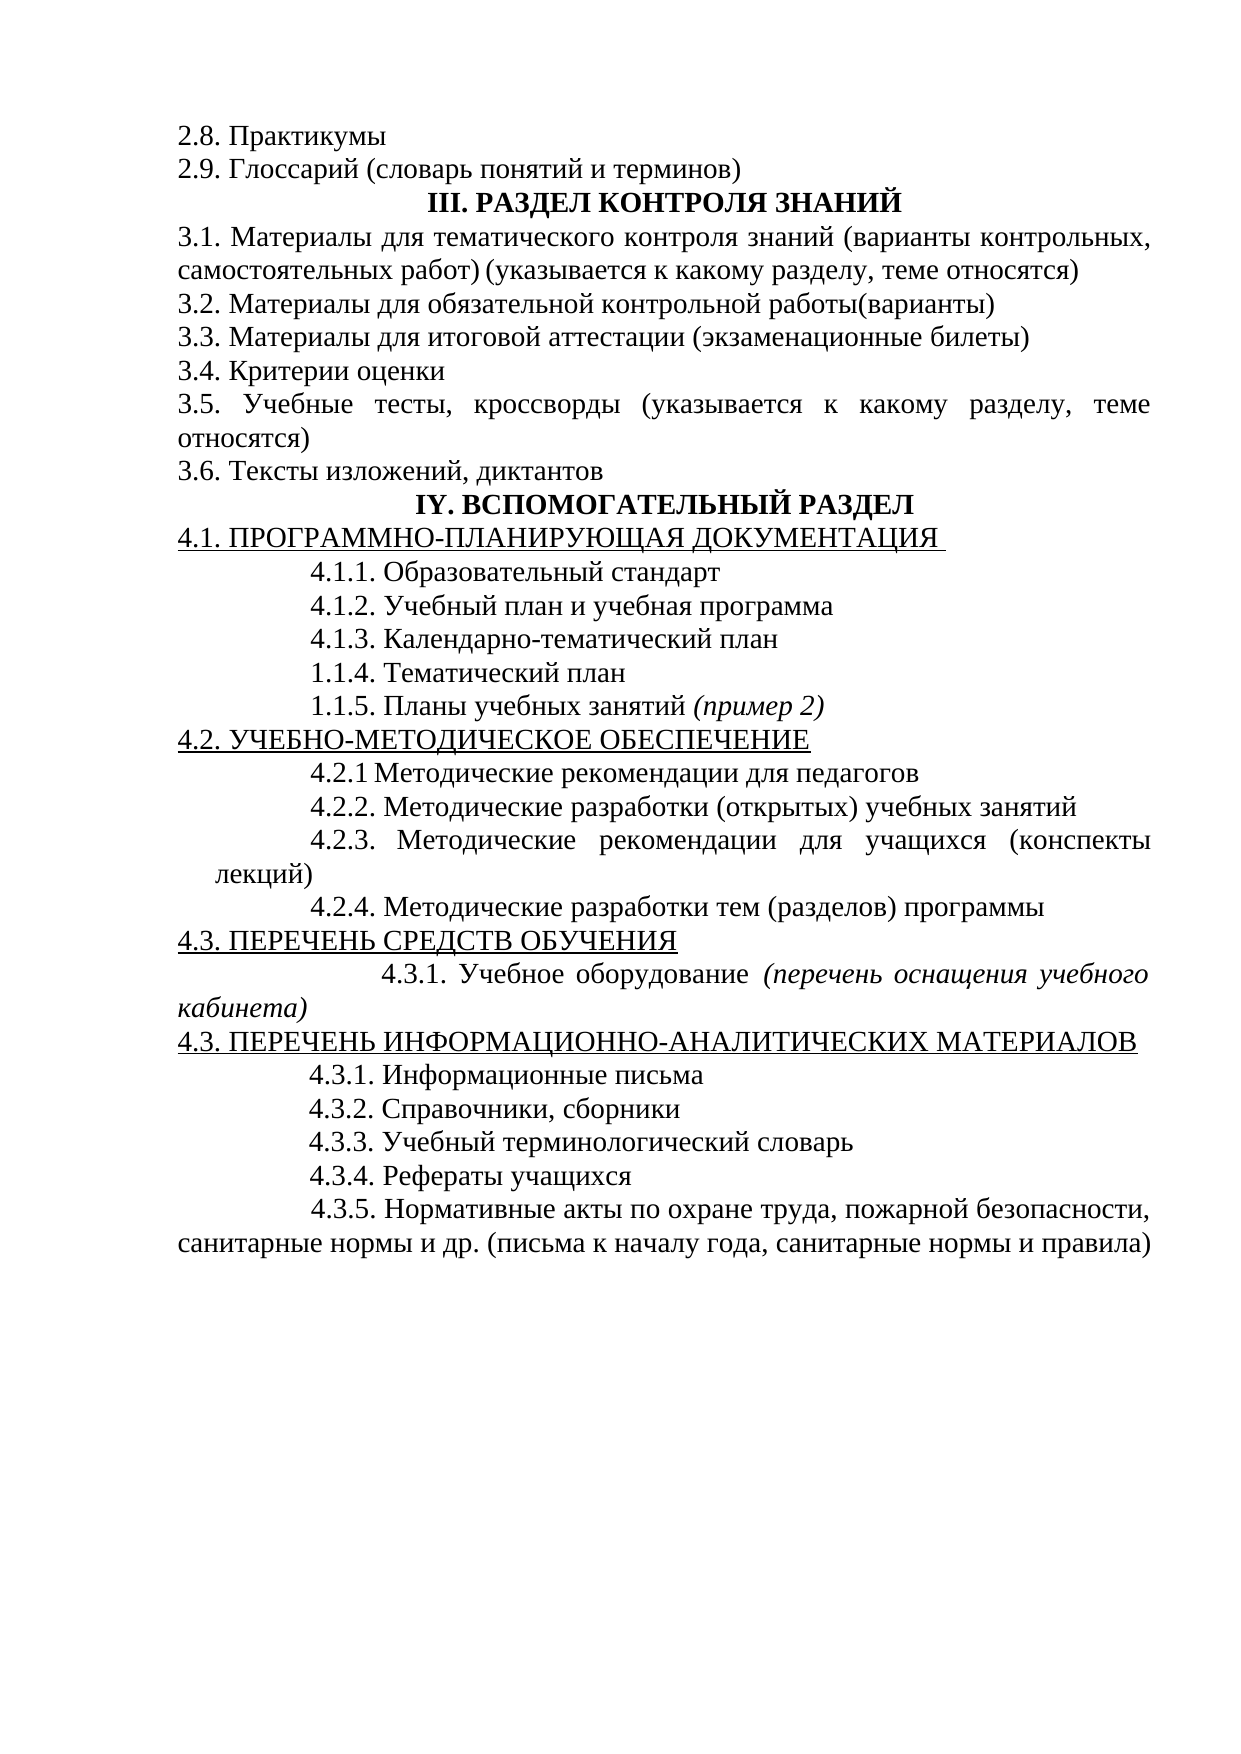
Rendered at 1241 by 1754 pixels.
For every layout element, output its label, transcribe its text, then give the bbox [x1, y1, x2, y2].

text 4.2.2. Методические разработки (открытых) учебных занятий [215, 789, 1152, 822]
text 3.6. Тексты изложений, диктантов [177, 453, 1152, 487]
text 4.3.5. Нормативные акты по охране труда, пожарной безопасности, санитарные нормы и др. (письма к началу года, санитарные нормы и правила) [177, 1191, 1152, 1258]
text 4.3.1. Информационные письма [207, 1057, 1152, 1091]
text 3.2. Материалы для обязательной контрольной работы(варианты) [177, 286, 1152, 319]
text 3.4. Критерии оценки [177, 353, 1152, 386]
text 4.2.1 Методические рекомендации для педагогов [215, 755, 1152, 789]
text 4.3.3. Учебный терминологический словарь [177, 1124, 1152, 1158]
text 4.2.3. Методические рекомендации для учащихся (конспекты лекций) [215, 822, 1152, 889]
text 4.1.2. Учебный план и учебная программа [177, 588, 1152, 621]
text 4.1.3. Календарно-тематический план [177, 621, 1152, 655]
text 4.3.2. Справочники, сборники [177, 1091, 1152, 1124]
text 4.3.4. Рефераты учащихся [177, 1158, 1152, 1191]
text 4.1. ПРОГРАММНО-ПЛАНИРУЮЩАЯ ДОКУМЕНТАЦИЯ [177, 521, 1152, 554]
text 1.1.5. Планы учебных занятий (пример 2) [177, 688, 1152, 722]
text 2.9. Глоссарий (словарь понятий и терминов) [177, 152, 1152, 185]
text 1.1.4. Тематический план [177, 655, 1152, 688]
text 3.3. Материалы для итоговой аттестации (экзаменационные билеты) [177, 319, 1152, 353]
text 3.1. Материалы для тематического контроля знаний (варианты контрольных, самостоятельных работ) (указывается к какому разделу, теме относятся) [177, 219, 1152, 286]
text 4.2. УЧЕБНО-МЕТОДИЧЕСКОЕ ОБЕСПЕЧЕНИЕ [177, 722, 1152, 755]
text 3.5. Учебные тесты, кроссворды (указывается к какому разделу, теме относятся) [177, 386, 1152, 453]
text 4.3.1. Учебное оборудование (перечень оснащения учебного кабинета) [177, 957, 1152, 1024]
text 4.1.1. Образовательный стандарт [221, 554, 1152, 588]
text 4.3. ПЕРЕЧЕНЬ ИНФОРМАЦИОННО-АНАЛИТИЧЕСКИХ МАТЕРИАЛОВ [177, 1024, 1152, 1057]
text 2.8. Практикумы [177, 118, 1152, 152]
text IY. ВСПОМОГАТЕЛЬНЫЙ РАЗДЕЛ [177, 487, 1152, 521]
text III. РАЗДЕЛ КОНТРОЛЯ ЗНАНИЙ [177, 185, 1152, 219]
text 4.3. ПЕРЕЧЕНЬ СРЕДСТВ ОБУЧЕНИЯ [177, 923, 1152, 957]
text 4.2.4. Методические разработки тем (разделов) программы [215, 889, 1152, 923]
